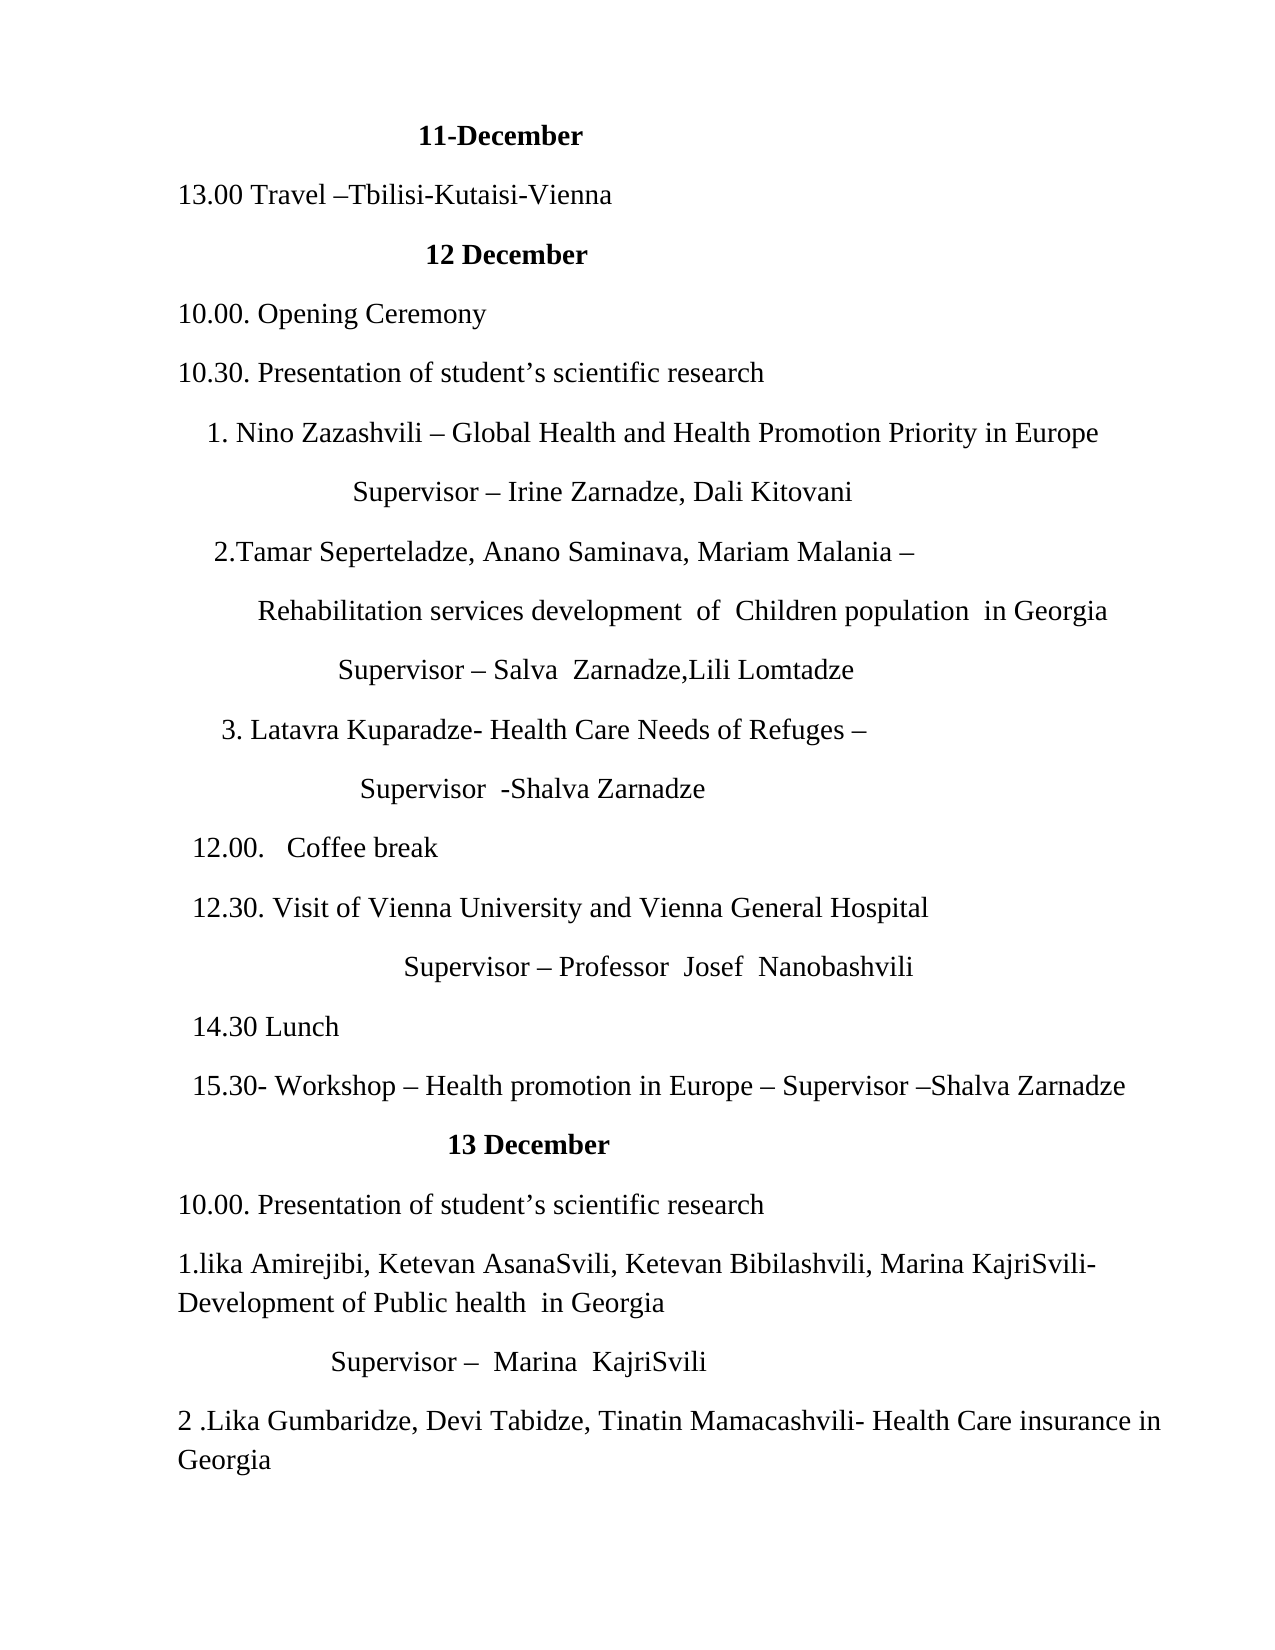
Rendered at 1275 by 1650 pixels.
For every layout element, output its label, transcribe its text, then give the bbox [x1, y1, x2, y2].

text Supervisor – Irine Zarnadze, Dali Kitovani [177, 474, 1186, 508]
text 1. Nino Zazashvili – Global Health and Health Promotion Priority in Europe [177, 415, 1186, 448]
text 10.00. Opening Ceremony [177, 296, 1186, 330]
text 10.00. Presentation of student’s scientific research [177, 1187, 1186, 1220]
text Supervisor -Shalva Zarnadze [177, 771, 1186, 805]
text 14.30 Lunch [177, 1009, 1186, 1042]
text 12 December [177, 237, 1186, 270]
text 3. Latavra Kuparadze- Health Care Needs of Refuges – [177, 712, 1186, 745]
text 2 .Lika Gumbaridze, Devi Tabidze, Tinatin Mamacashvili- Health Care insurance in Georgia [177, 1403, 1186, 1476]
text 13 December [177, 1127, 1186, 1161]
text 2.Tamar Seperteladze, Anano Saminava, Mariam Malania – [177, 534, 1186, 567]
text 12.30. Visit of Vienna University and Vienna General Hospital [177, 890, 1186, 923]
text Supervisor – Marina KajriSvili [177, 1344, 1186, 1378]
text 15.30- Workshop – Health promotion in Europe – Supervisor –Shalva Zarnadze [177, 1068, 1186, 1102]
text 13.00 Travel –Tbilisi-Kutaisi-Vienna [177, 177, 1186, 211]
text 11-December [177, 118, 1186, 152]
text Supervisor – Professor Josef Nanobashvili [177, 949, 1186, 983]
text Supervisor – Salva Zarnadze,Lili Lomtadze [177, 652, 1186, 686]
text 1.lika Amirejibi, Ketevan AsanaSvili, Ketevan Bibilashvili, Marina KajriSvili- Development of Public health in Georgia [177, 1246, 1186, 1318]
text Rehabilitation services development of Children population in Georgia [177, 593, 1186, 627]
text 10.30. Presentation of student’s scientific research [177, 356, 1186, 389]
text 12.00. Coffee break [177, 831, 1186, 864]
